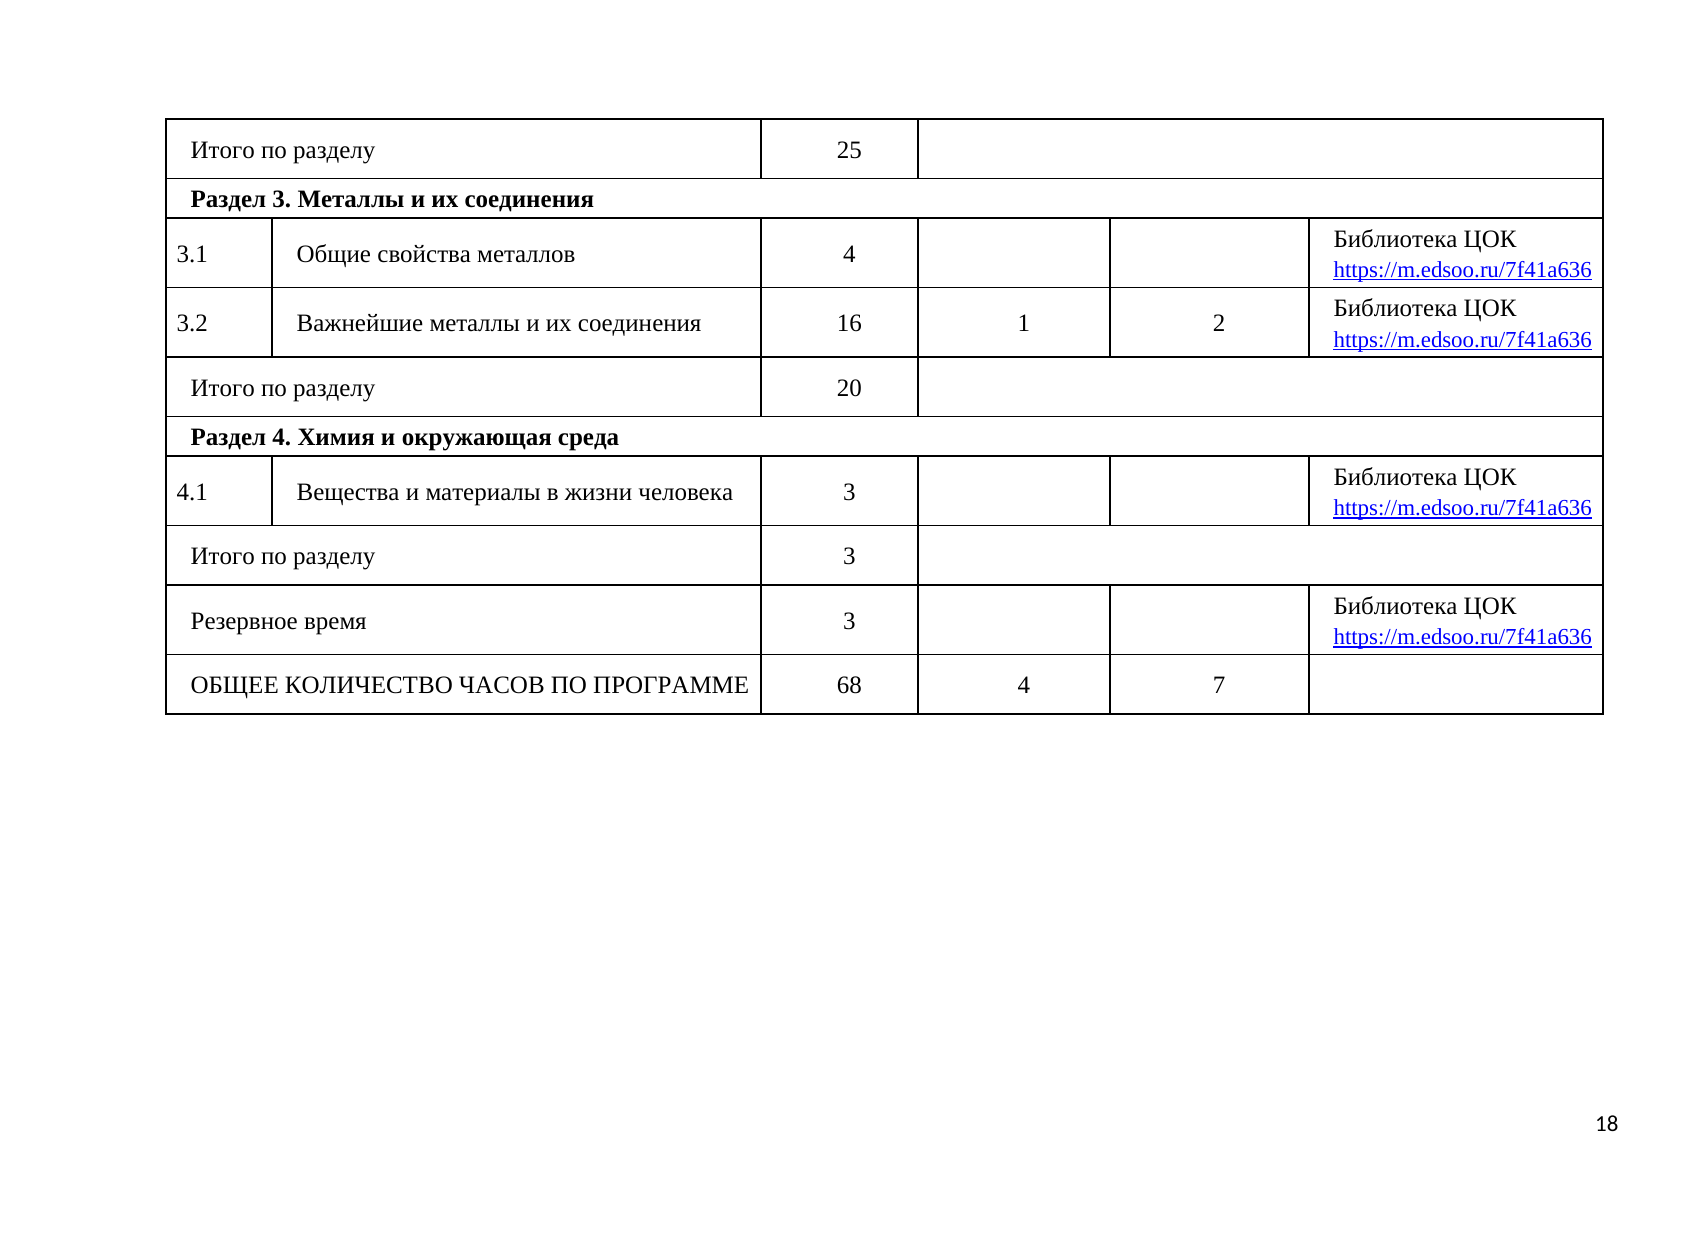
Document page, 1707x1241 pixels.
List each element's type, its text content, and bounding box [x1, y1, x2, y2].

table_cell 4 [919, 655, 1109, 713]
table_cell 3 [762, 526, 917, 584]
table_cell Важнейшие металлы и их соединения [273, 288, 760, 356]
table_cell 3.1 [167, 219, 271, 287]
table_cell Итого по разделу [167, 526, 760, 584]
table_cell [1310, 219, 1602, 287]
table_cell 4 [762, 219, 917, 287]
table_cell 20 [762, 358, 917, 416]
table_cell 3 [762, 586, 917, 654]
table_cell 4.1 [167, 457, 271, 524]
table_cell ОБЩЕЕ КОЛИЧЕСТВО ЧАСОВ ПО ПРОГРАММЕ [167, 655, 760, 713]
table_cell [919, 358, 1602, 416]
table_cell [919, 586, 1109, 654]
table_cell Резервное время [167, 586, 760, 654]
table_cell 2 [1111, 288, 1308, 356]
table_cell Раздел 4. Химия и окружающая среда [167, 417, 1602, 455]
table_cell 1 [919, 288, 1109, 356]
table_cell Вещества и материалы в жизни человека [273, 457, 760, 524]
table_cell Итого по разделу [167, 120, 760, 178]
table_cell 16 [762, 288, 917, 356]
table_cell [919, 526, 1602, 584]
table_cell 7 [1111, 655, 1308, 713]
table_cell Итого по разделу [167, 358, 760, 416]
table_cell 25 [762, 120, 917, 178]
table_cell [919, 120, 1602, 178]
table_cell [1111, 219, 1308, 287]
table_cell Общие свойства металлов [273, 219, 760, 287]
table_cell Библиотека ЦОК https://m.edsoo.ru/7f41a636 [1310, 586, 1602, 654]
table_cell Библиотека ЦОК https://m.edsoo.ru/7f41a636 [1310, 457, 1602, 524]
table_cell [1310, 288, 1602, 356]
table_cell 3.2 [167, 288, 271, 356]
table_cell [919, 457, 1109, 524]
table_cell Раздел 3. Металлы и их соединения [167, 179, 1602, 217]
table_cell [919, 219, 1109, 287]
table_cell [1111, 586, 1308, 654]
table_cell 68 [762, 655, 917, 713]
table_cell [1310, 655, 1602, 713]
table_cell 3 [762, 457, 917, 524]
table_cell [1111, 457, 1308, 524]
